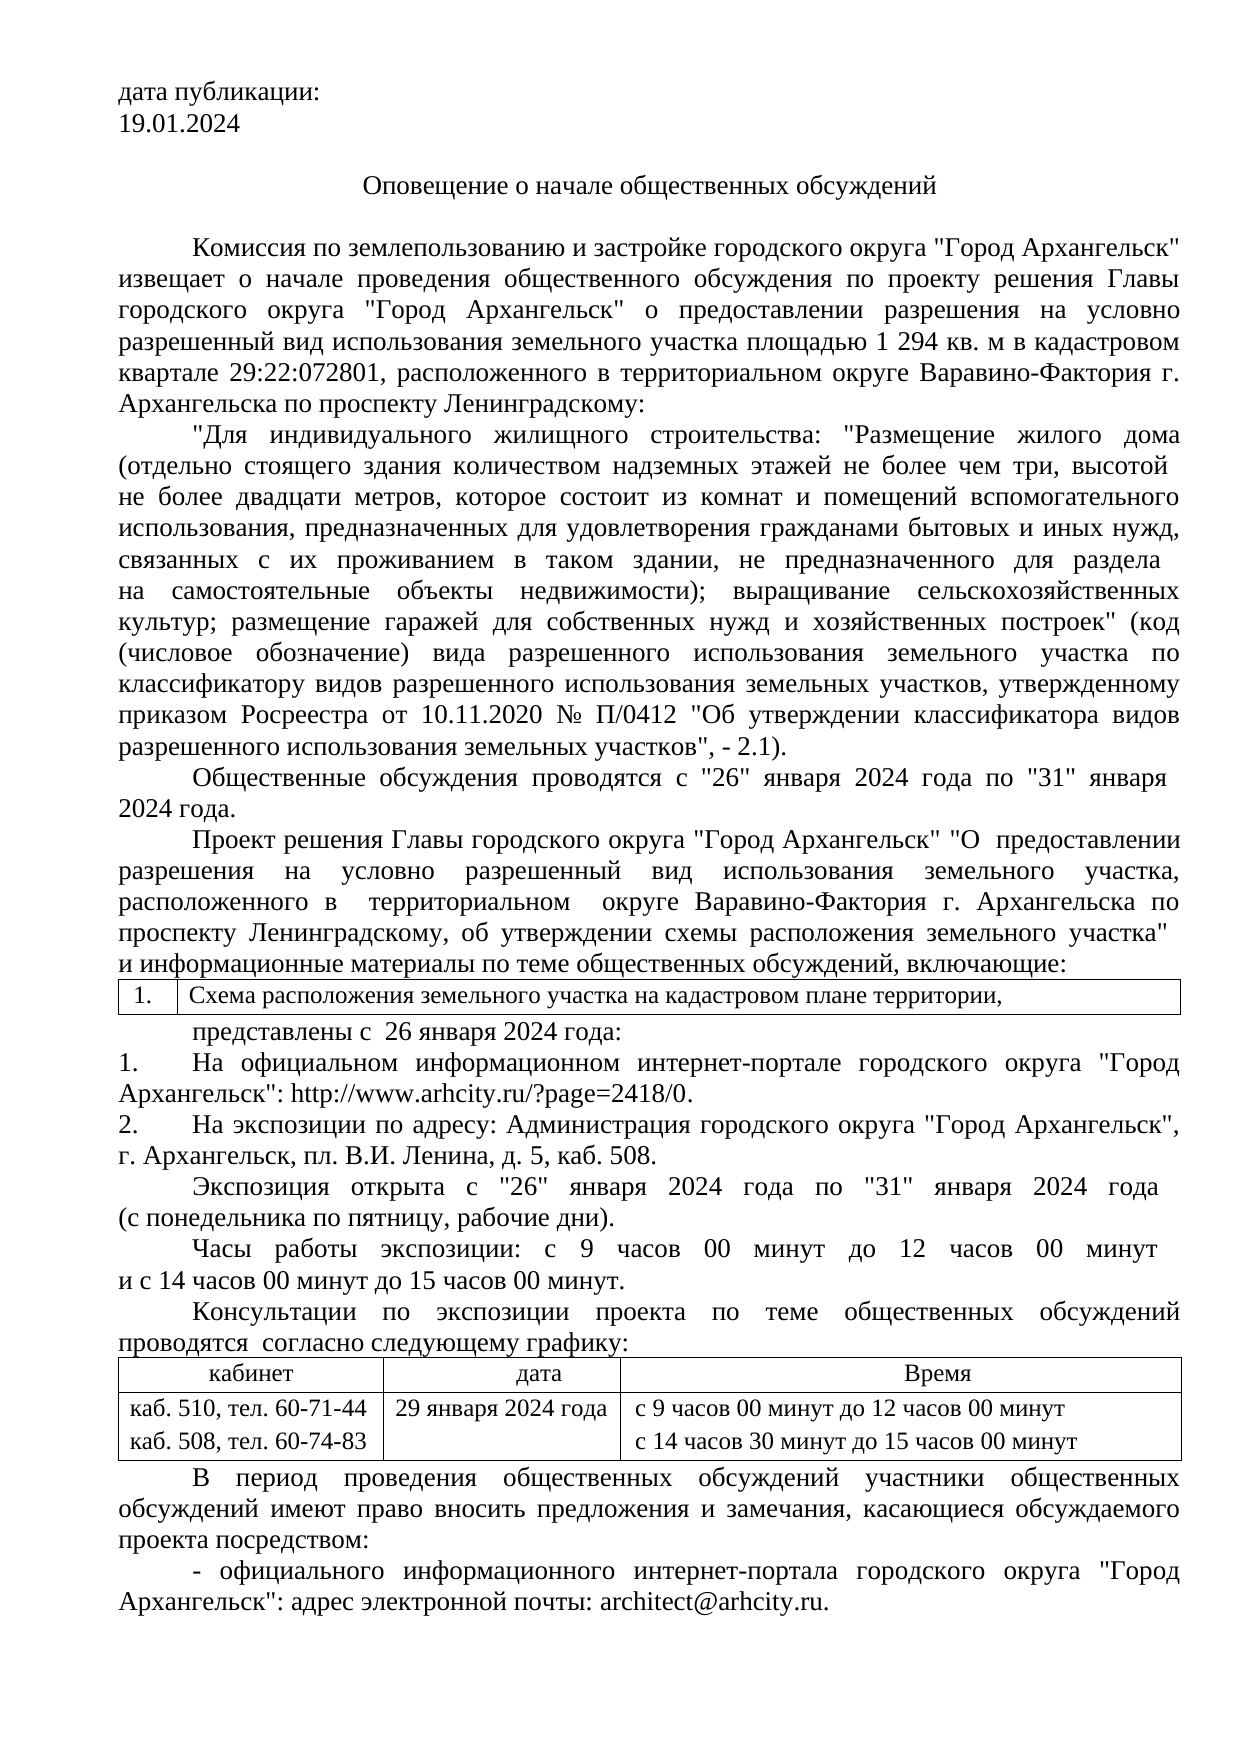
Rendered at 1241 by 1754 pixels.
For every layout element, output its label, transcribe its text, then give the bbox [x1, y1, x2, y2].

text Общественные обсуждения проводятся с "26" января 2024 года по "31" января 2024 года. [118, 761, 1181, 823]
table_cell с 9 часов 00 минут до 12 часов 00 минут с 14 часов 30 минут до 15 часов 00 минут [621, 1393, 1181, 1460]
text Экспозиция открыта с "26" января 2024 года по "31" января 2024 года (с понедельника по пятницу, рабочие дни). [118, 1170, 1181, 1233]
text Консультации по экспозиции проекта по теме общественных обсуждений проводятся согласно следующему графику: [118, 1295, 1181, 1357]
text 19.01.2024 [118, 107, 1181, 138]
text Часы работы экспозиции: с 9 часов 00 минут до 12 часов 00 минут и с 14 часов 00 минут до 15 часов 00 минут. [118, 1233, 1181, 1295]
text - официального информационного интернет-портала городского округа "Город Архангельск": адрес электронной почты: architect@arhcity.ru. [118, 1554, 1181, 1617]
table_header Время [621, 1358, 1181, 1392]
table_header дата [384, 1358, 620, 1392]
text дата публикации: [118, 76, 1181, 107]
text Комиссия по землепользованию и застройке городского округа "Город Архангельск" извещает о начале проведения общественного обсуждения по проекту решения Главы городского округа "Город Архангельск" о предоставлении разрешения на условно разрешенный вид использования земельного участка площадью 1 294 кв. м в кадастровом квартале 29:22:072801, расположенного в территориальном округе Варавино-Фактория г. Архангельска по проспекту Ленинградскому: [118, 231, 1181, 418]
text "Для индивидуального жилищного строительства: "Размещение жилого дома (отдельно стоящего здания количеством надземных этажей не более чем три, высотой не более двадцати метров, которое состоит из комнат и помещений вспомогательного использования, предназначенных для удовлетворения гражданами бытовых и иных нужд, связанных с их проживанием в таком здании, не предназначенного для раздела на самостоятельные объекты недвижимости); выращивание сельскохозяйственных культур; размещение гаражей для собственных нужд и хозяйственных построек" (код (числовое обозначение) вида разрешенного использования земельного участка по классификатору видов разрешенного использования земельных участков, утвержденному приказом Росреестра от 10.11.2020 № П/0412 "Об утверждении классификатора видов разрешенного использования земельных участков", - 2.1). [118, 418, 1181, 761]
table_cell каб. 510, тел. 60-71-44 каб. 508, тел. 60-74-83 [119, 1393, 383, 1460]
table_header Схема расположения земельного участка на кадастровом плане территории, [178, 980, 1180, 1013]
text 1. На официальном информационном интернет-портале городского округа "Город Архангельск": http://www.arhcity.ru/?page=2418/0. [118, 1046, 1181, 1108]
table_cell 29 января 2024 года [384, 1393, 620, 1460]
text Проект решения Главы городского округа "Город Архангельск" "О предоставлении разрешения на условно разрешенный вид использования земельного участка, расположенного в территориальном округе Варавино-Фактория г. Архангельска по проспекту Ленинградскому, об утверждении схемы расположения земельного участка" и информационные материалы по теме общественных обсуждений, включающие: [118, 823, 1181, 979]
table_header 1. [119, 980, 177, 1013]
text 2. На экспозиции по адресу: Администрация городского округа "Город Архангельск", г. Архангельск, пл. В.И. Ленина, д. 5, каб. 508. [118, 1108, 1181, 1170]
text Оповещение о начале общественных обсуждений [118, 169, 1181, 200]
table_header кабинет [119, 1358, 383, 1392]
text представлены с 26 января 2024 года: [118, 1015, 1181, 1046]
text В период проведения общественных обсуждений участники общественных обсуждений имеют право вносить предложения и замечания, касающиеся обсуждаемого проекта посредством: [118, 1461, 1181, 1554]
